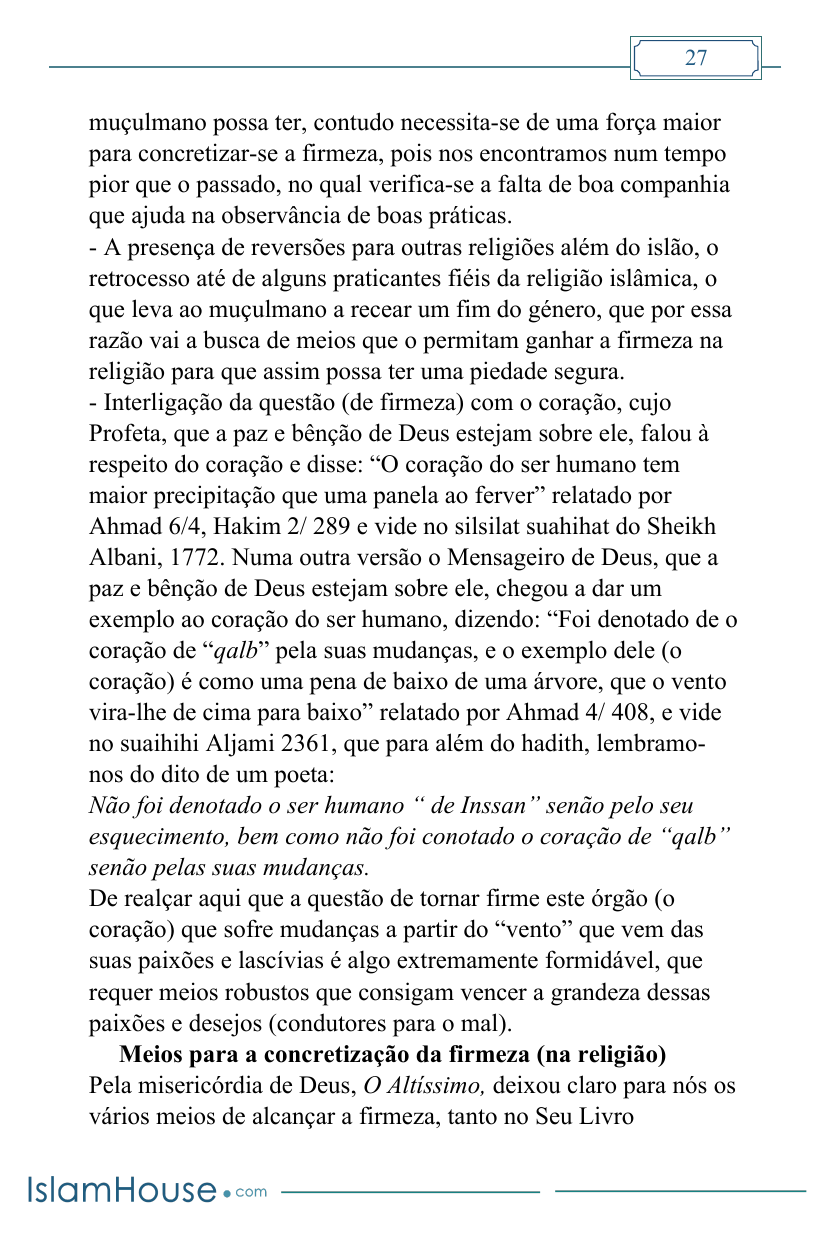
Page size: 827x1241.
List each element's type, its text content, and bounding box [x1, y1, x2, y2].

text Não foi denotado o ser humano “ de Inssan” senão pelo seu esquecimento, bem como não foi conotado o coração de “qalb” senão pelas suas mudanças. [89, 790, 738, 881]
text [89, 1070, 738, 1129]
text - A presença de reversões para outras religiões além do islão, o retrocesso até de alguns praticantes fiéis da religião islâmica, o que leva ao muçulmano a recear um fim do género, que por essa razão vai a busca de meios que o permitam ganhar a firmeza na religião para que assim possa ter uma piedade segura. [89, 232, 738, 384]
text Meios para a concretização da firmeza (na religião) [89, 1039, 738, 1067]
picture [548, 1170, 807, 1208]
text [89, 107, 738, 229]
text De realçar aqui que a questão de tornar firme este órgão (o coração) que sofre mudanças a partir do “vento” que vem das suas paixões e lascívias é algo extremamente formidável, que requer meios robustos que consigam vencer a grandeza dessas paixões e desejos (condutores para o mal). [89, 883, 738, 1036]
picture [20, 1171, 541, 1209]
text - Interligação da questão (de firmeza) com o coração, cujo Profeta, que a paz e bênção de Deus estejam sobre ele, falou à respeito do coração e disse: “O coração do ser humano tem maior precipitação que uma panela ao ferver” relatado por Ahmad 6/4, Hakim 2/ 289 e vide no silsilat suahihat do Sheikh Albani, 1772. Numa outra versão o Mensageiro de Deus, que a paz e bênção de Deus estejam sobre ele, chegou a dar um exemplo ao coração do ser humano, dizendo: “Foi denotado de o coração de “qalb” pela suas mudanças, e o exemplo dele (o coração) é como uma pena de baixo de uma árvore, que o vento vira-lhe de cima para baixo” relatado por Ahmad 4/ 408, e vide no suaihihi Aljami 2361, que para além do hadith, lembramo-nos do dito de um poeta: [89, 387, 738, 788]
